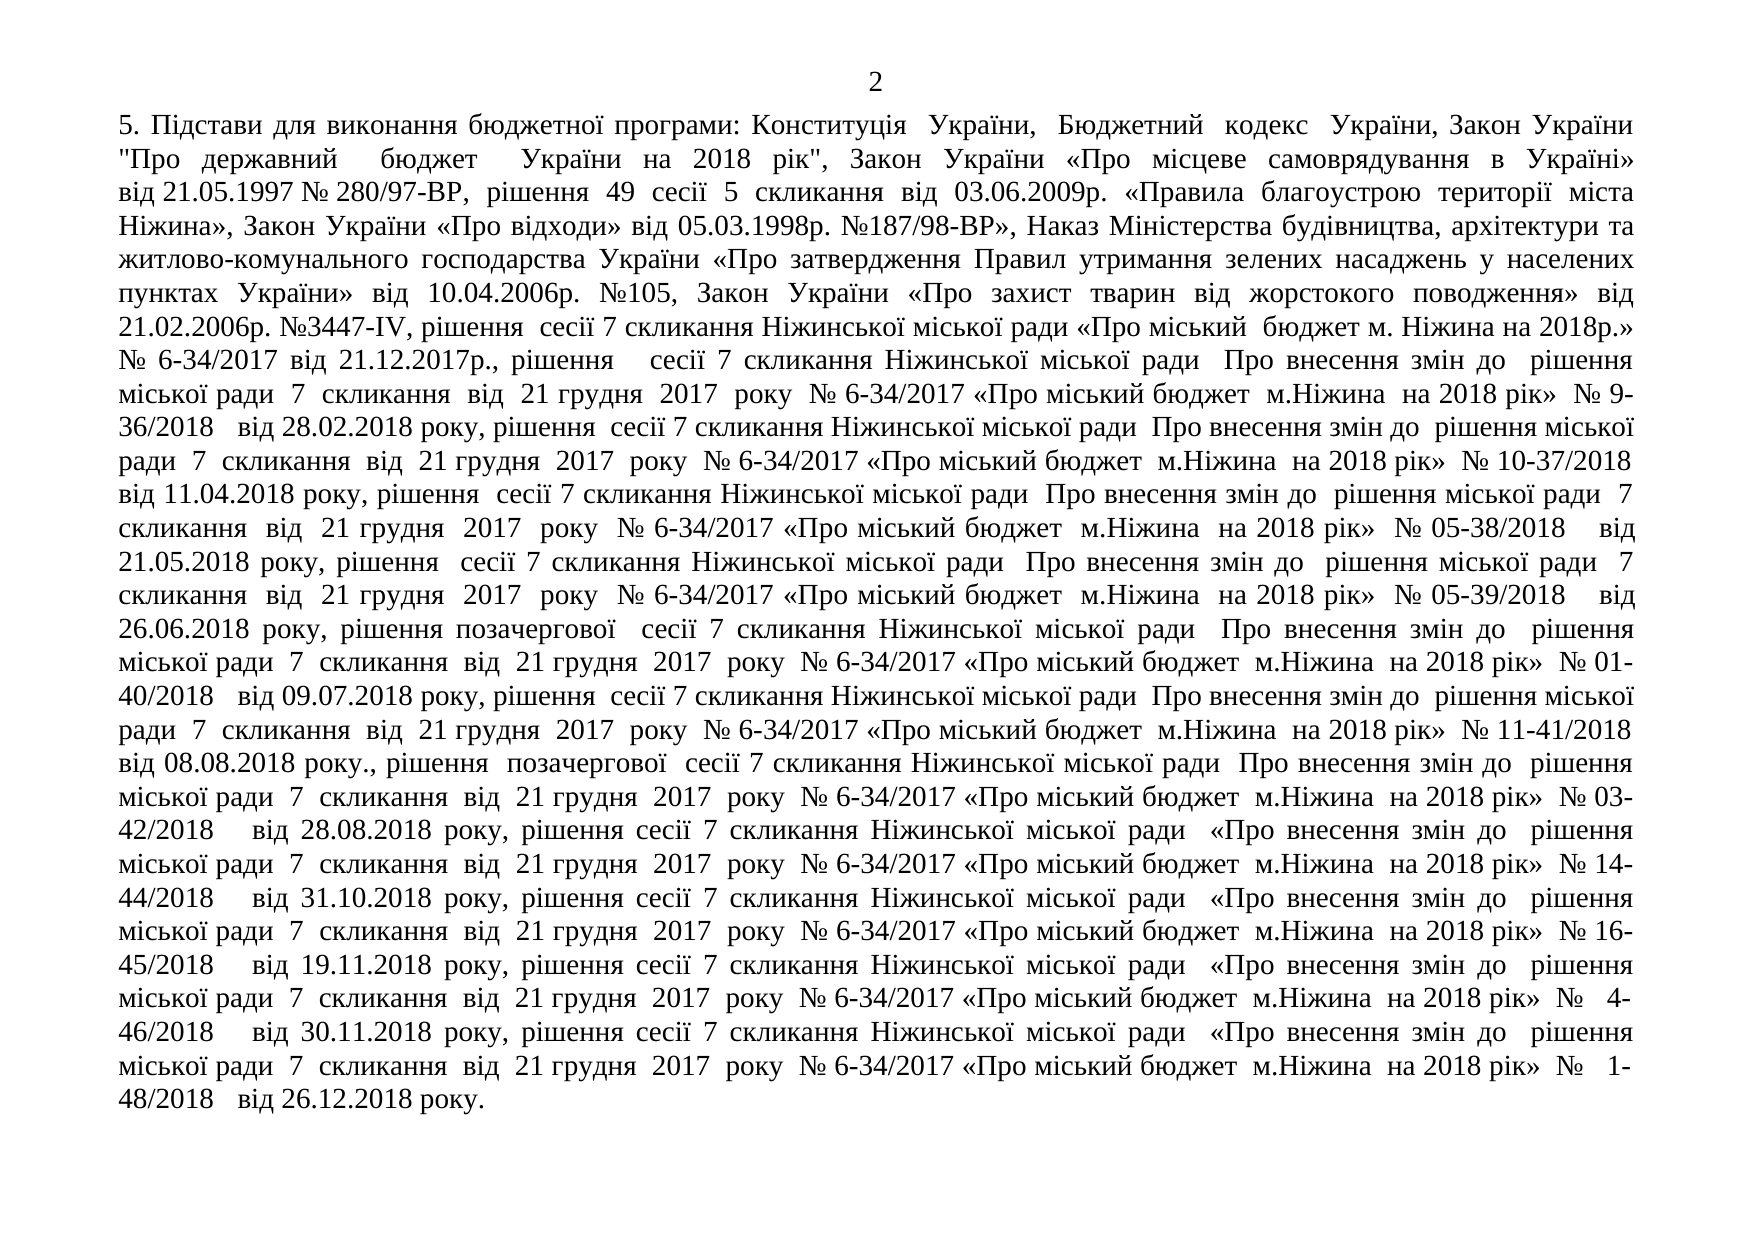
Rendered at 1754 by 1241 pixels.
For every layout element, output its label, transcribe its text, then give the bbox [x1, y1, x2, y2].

text 5. Підстави для виконання бюджетної програми: Конституція України, Бюджетний кодекс України, Закон України "Про державний бюджет України на 2018 рік", Закон України «Про місцеве самоврядування в Україні» від 21.05.1997 № 280/97-ВР, рішення 49 сесії 5 скликання від 03.06.2009р. «Правила благоустрою території міста Ніжина», Закон України «Про відходи» від 05.03.1998р. №187/98-ВР», Наказ Міністерства будівництва, архітектури та житлово-комунального господарства України «Про затвердження Правил утримання зелених насаджень у населених пунктах України» від 10.04.2006р. №105, Закон України «Про захист тварин від жорстокого поводження» від 21.02.2006р. №3447-ІV, рішення сесії 7 скликання Ніжинської міської ради «Про міський бюджет м. Ніжина на 2018р.» № 6-34/2017 від 21.12.2017р., рішення сесії 7 скликання Ніжинської міської ради Про внесення змін до рішення міської ради 7 скликання від 21 грудня 2017 року № 6-34/2017 «Про міський бюджет м.Ніжина на 2018 рік» № 9-36/2018 від 28.02.2018 року, рішення сесії 7 скликання Ніжинської міської ради Про внесення змін до рішення міської ради 7 скликання від 21 грудня 2017 року № 6-34/2017 «Про міський бюджет м.Ніжина на 2018 рік» № 10-37/2018 від 11.04.2018 року, рішення сесії 7 скликання Ніжинської міської ради Про внесення змін до рішення міської ради 7 скликання від 21 грудня 2017 року № 6-34/2017 «Про міський бюджет м.Ніжина на 2018 рік» № 05-38/2018 від 21.05.2018 року, рішення сесії 7 скликання Ніжинської міської ради Про внесення змін до рішення міської ради 7 скликання від 21 грудня 2017 року № 6-34/2017 «Про міський бюджет м.Ніжина на 2018 рік» № 05-39/2018 від 26.06.2018 року, рішення позачергової сесії 7 скликання Ніжинської міської ради Про внесення змін до рішення міської ради 7 скликання від 21 грудня 2017 року № 6-34/2017 «Про міський бюджет м.Ніжина на 2018 рік» № 01-40/2018 від 09.07.2018 року, рішення сесії 7 скликання Ніжинської міської ради Про внесення змін до рішення міської ради 7 скликання від 21 грудня 2017 року № 6-34/2017 «Про міський бюджет м.Ніжина на 2018 рік» № 11-41/2018 від 08.08.2018 року., рішення позачергової сесії 7 скликання Ніжинської міської ради Про внесення змін до рішення міської ради 7 скликання від 21 грудня 2017 року № 6-34/2017 «Про міський бюджет м.Ніжина на 2018 рік» № 03-42/2018 від 28.08.2018 року, рішення сесії 7 скликання Ніжинської міської ради «Про внесення змін до рішення міської ради 7 скликання від 21 грудня 2017 року № 6-34/2017 «Про міський бюджет м.Ніжина на 2018 рік» № 14-44/2018 від 31.10.2018 року, рішення сесії 7 скликання Ніжинської міської ради «Про внесення змін до рішення міської ради 7 скликання від 21 грудня 2017 року № 6-34/2017 «Про міський бюджет м.Ніжина на 2018 рік» № 16-45/2018 від 19.11.2018 року, рішення сесії 7 скликання Ніжинської міської ради «Про внесення змін до рішення міської ради 7 скликання від 21 грудня 2017 року № 6-34/2017 «Про міський бюджет м.Ніжина на 2018 рік» № 4-46/2018 від 30.11.2018 року, рішення сесії 7 скликання Ніжинської міської ради «Про внесення змін до рішення міської ради 7 скликання від 21 грудня 2017 року № 6-34/2017 «Про міський бюджет м.Ніжина на 2018 рік» № 1-48/2018 від 26.12.2018 року. [118, 107, 1636, 1115]
